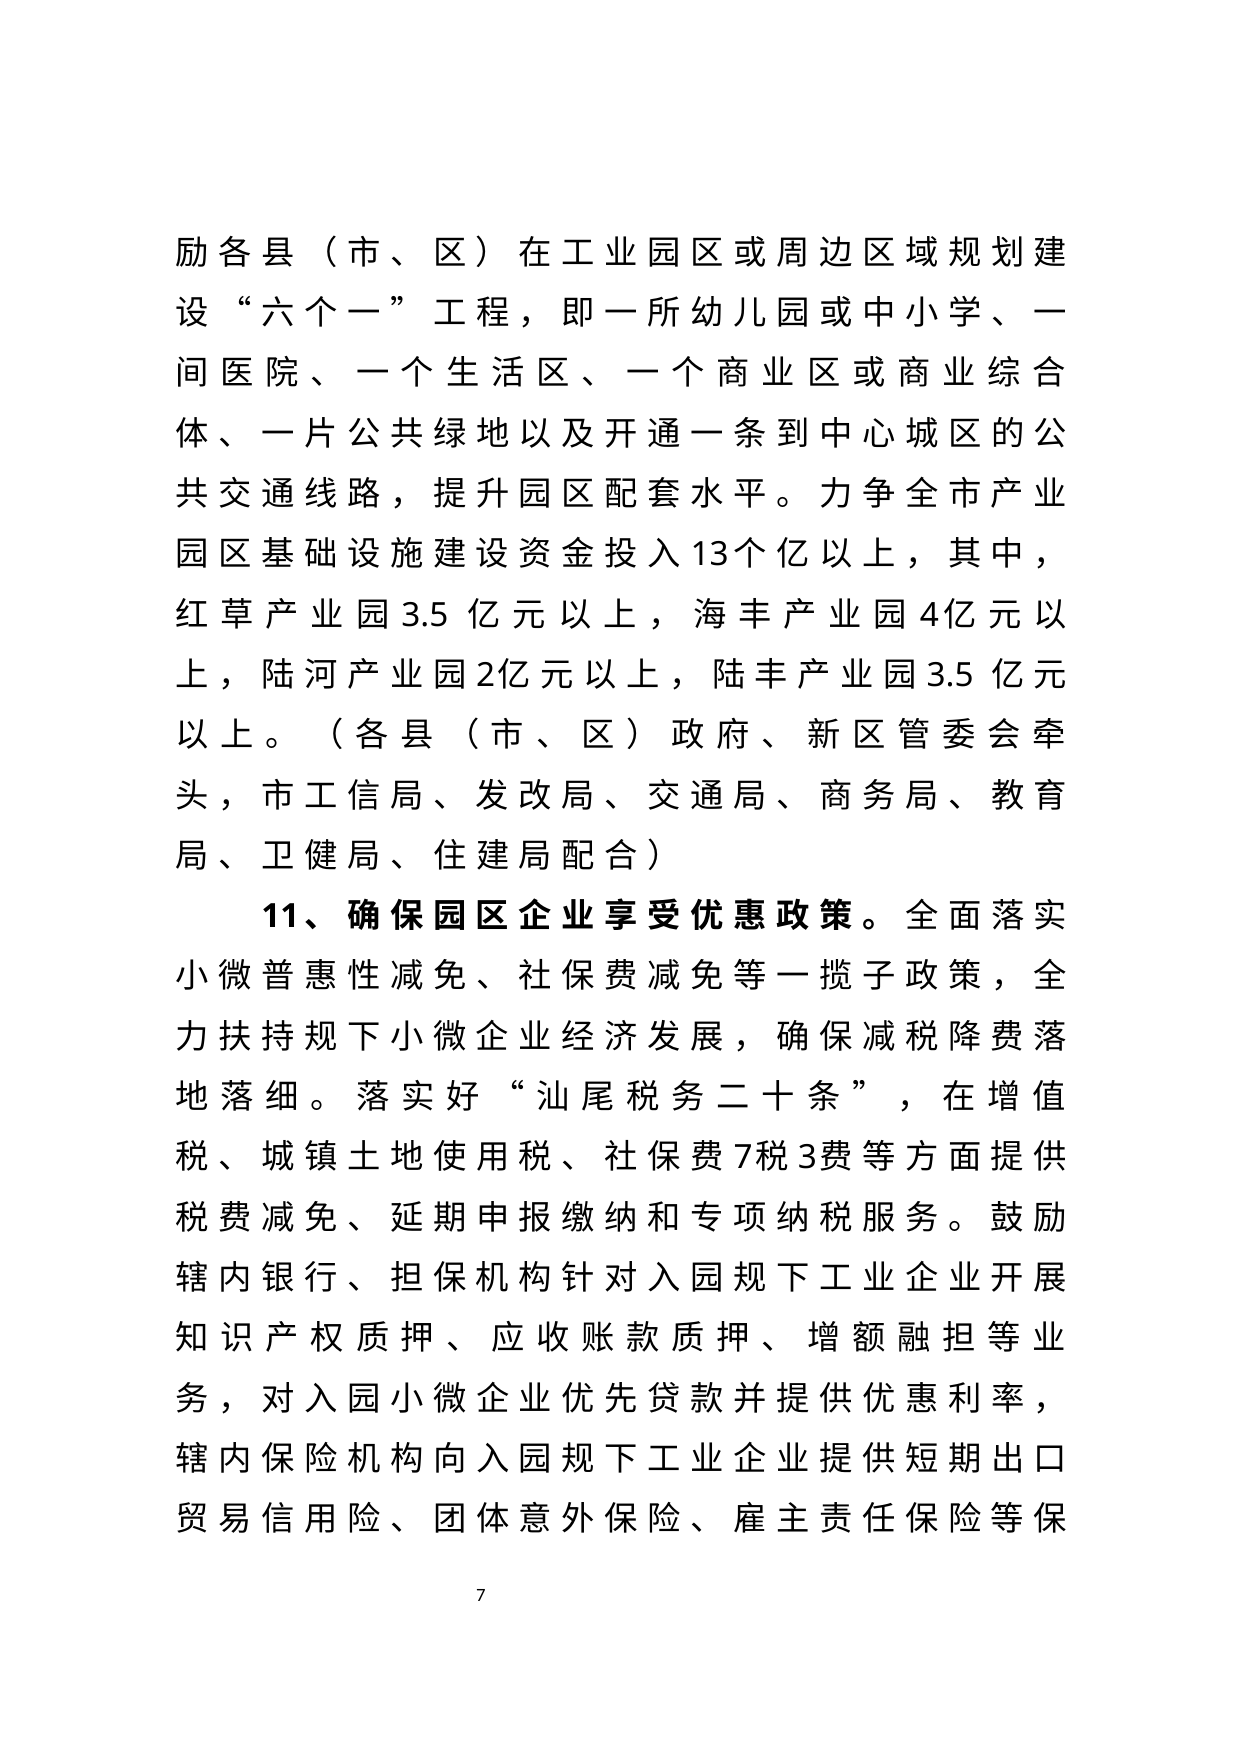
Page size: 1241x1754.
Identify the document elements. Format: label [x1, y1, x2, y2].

text [175, 219, 1077, 883]
text [175, 883, 1077, 1546]
